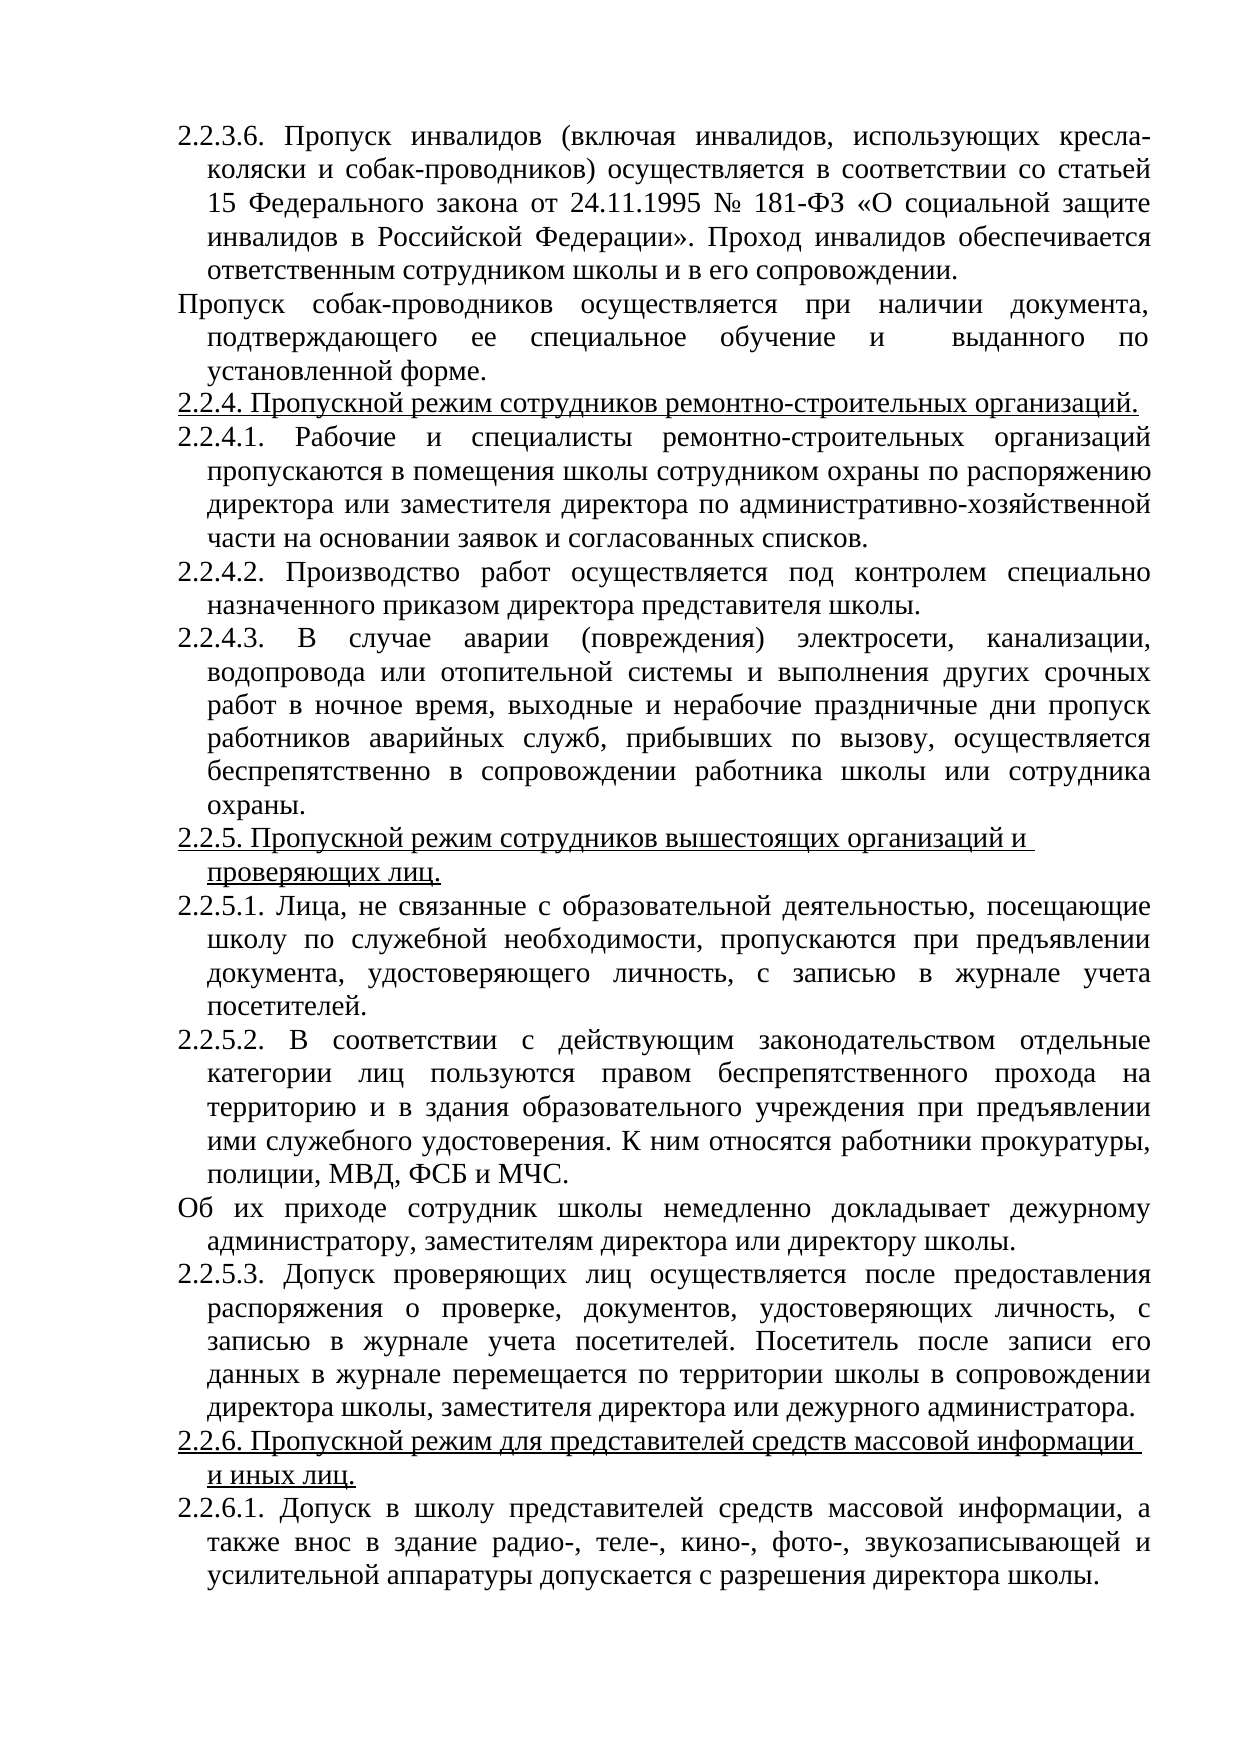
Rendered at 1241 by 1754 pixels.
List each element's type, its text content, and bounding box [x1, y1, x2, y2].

text 2.2.5. Пропускной режим сотрудников вышестоящих организаций и проверяющих лиц. [177, 821, 1152, 888]
text 2.2.5.3. Допуск проверяющих лиц осуществляется после предоставления распоряжения о проверке, документов, удостоверяющих личность, с записью в журнале учета посетителей. Посетитель после записи его данных в журнале перемещается по территории школы в сопровождении директора школы, заместителя директора или дежурного администратора. [177, 1257, 1152, 1423]
text 2.2.5.1. Лица, не связанные с образовательной деятельностью, посещающие школу по служебной необходимости, пропускаются при предъявлении документа, удостоверяющего личность, с записью в журнале учета посетителей. [177, 888, 1152, 1022]
text 2.2.3.6. Пропуск инвалидов (включая инвалидов, использующих кресла-коляски и собак-проводников) осуществляется в соответствии со статьей 15 Федерального закона от 24.11.1995 № 181-ФЗ «О социальной защите инвалидов в Российской Федерации». Проход инвалидов обеспечивается ответственным сотрудником школы и в его сопровождении. [177, 118, 1152, 286]
text 2.2.4. Пропускной режим сотрудников ремонтно-строительных организаций. [177, 387, 1152, 419]
text Пропуск собак-проводников осуществляется при наличии документа, подтверждающего ее специальное обучение и выданного по установленной форме. [177, 286, 1149, 387]
text 2.2.6.1. Допуск в школу представителей средств массовой информации, а также внос в здание радио-, теле-, кино-, фото-, звукозаписывающей и усилительной аппаратуры допускается с разрешения директора школы. [177, 1490, 1152, 1591]
text 2.2.6. Пропускной режим для представителей средств массовой информации и иных лиц. [177, 1423, 1152, 1490]
text 2.2.4.1. Рабочие и специалисты ремонтно-строительных организаций пропускаются в помещения школы сотрудником охраны по распоряжению директора или заместителя директора по административно-хозяйственной части на основании заявок и согласованных списков. [177, 419, 1152, 554]
text 2.2.4.3. В случае аварии (повреждения) электросети, канализации, водопровода или отопительной системы и выполнения других срочных работ в ночное время, выходные и нерабочие праздничные дни пропуск работников аварийных служб, прибывших по вызову, осуществляется беспрепятственно в сопровождении работника школы или сотрудника охраны. [177, 621, 1152, 820]
text Об их приходе сотрудник школы немедленно докладывает дежурному администратору, заместителям директора или директору школы. [177, 1190, 1152, 1257]
text 2.2.4.2. Производство работ осуществляется под контролем специально назначенного приказом директора представителя школы. [177, 554, 1152, 621]
text 2.2.5.2. В соответствии с действующим законодательством отдельные категории лиц пользуются правом беспрепятственного прохода на территорию и в здания образовательного учреждения при предъявлении ими служебного удостоверения. К ним относятся работники прокуратуры, полиции, МВД, ФСБ и МЧС. [177, 1022, 1152, 1190]
